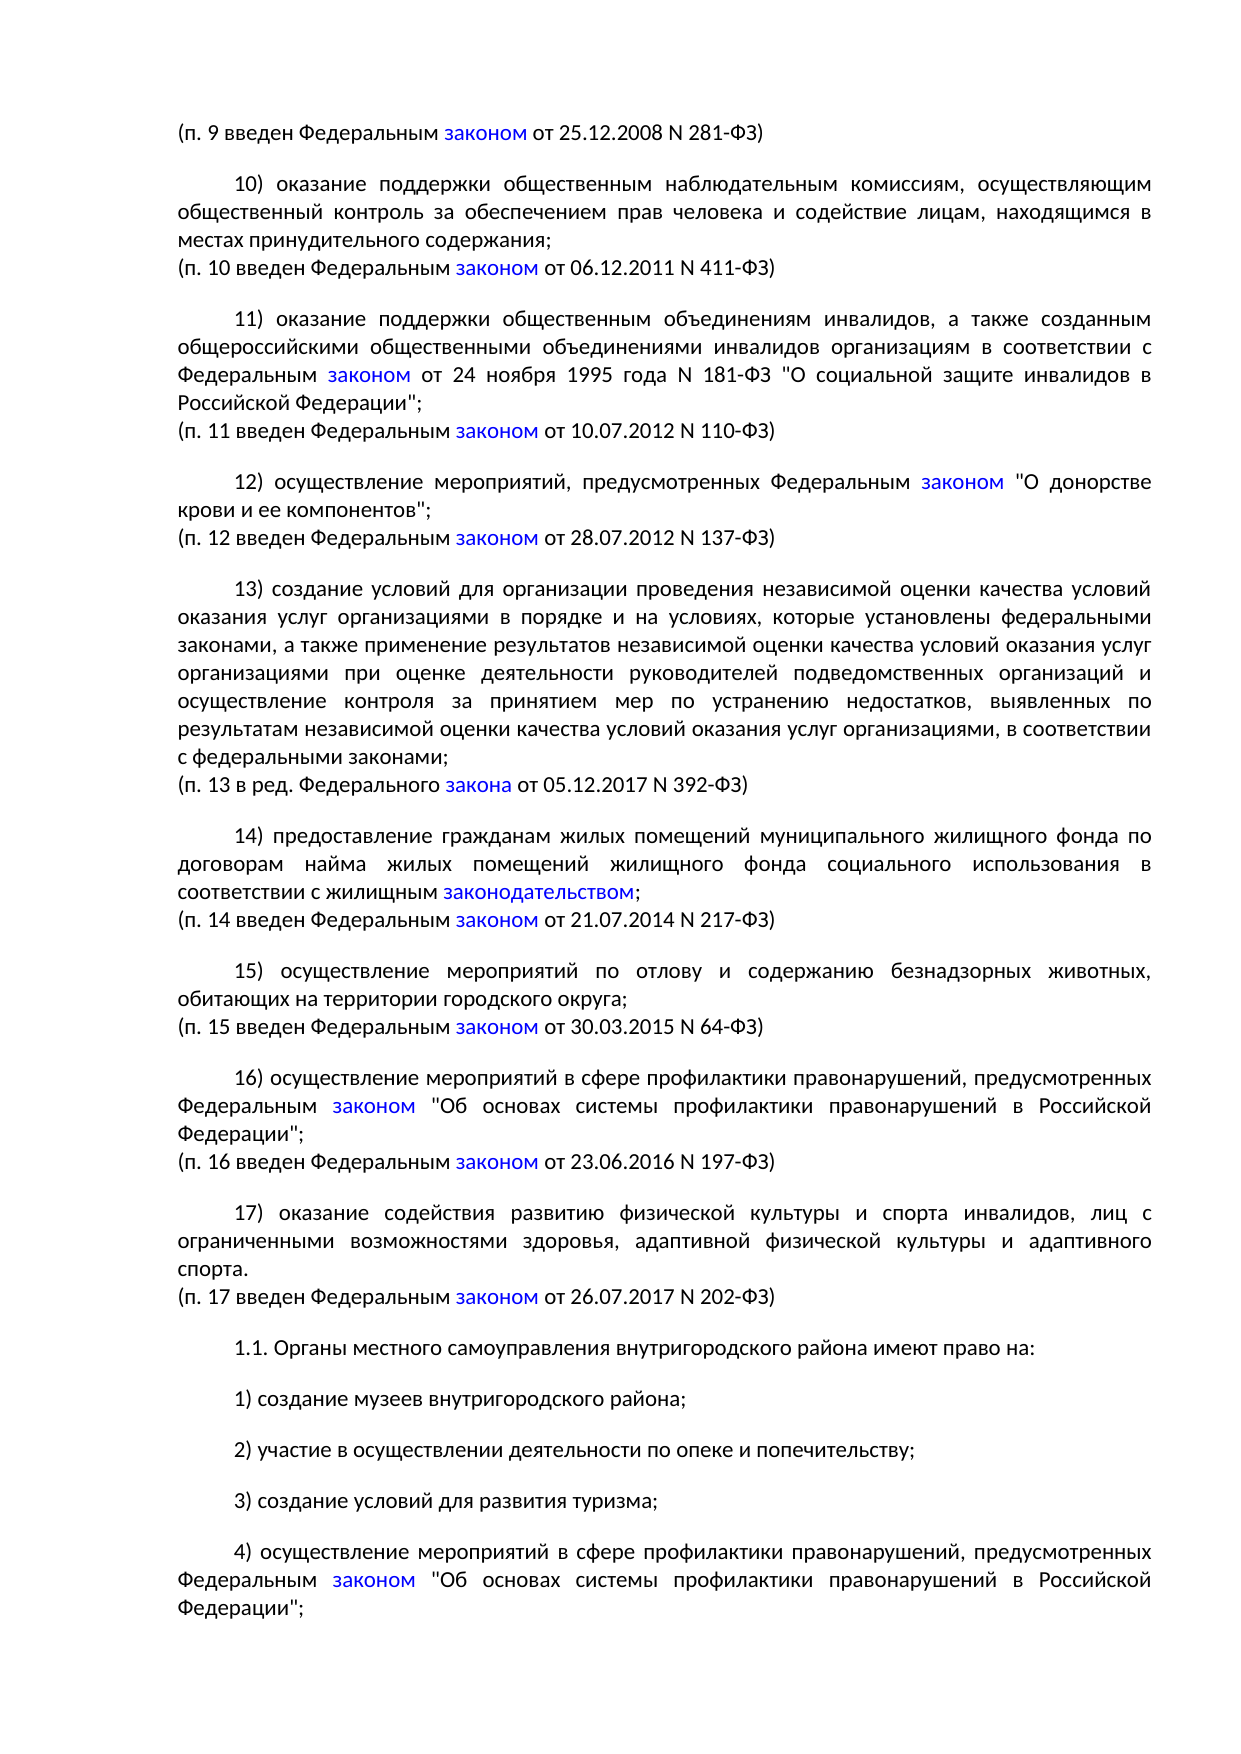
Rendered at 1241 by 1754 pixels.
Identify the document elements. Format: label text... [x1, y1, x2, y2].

text 2) участие в осуществлении деятельности по опеке и попечительству; [177, 1435, 1152, 1463]
text (п. 16 введен Федеральным законом от 23.06.2016 N 197-ФЗ) [177, 1147, 1152, 1175]
text (п. 10 введен Федеральным законом от 06.12.2011 N 411-ФЗ) [177, 253, 1152, 281]
text 4) осуществление мероприятий в сфере профилактики правонарушений, предусмотренных Федеральным законом "Об основах системы профилактики правонарушений в Российской Федерации"; [177, 1537, 1152, 1621]
text (п. 13 в ред. Федерального закона от 05.12.2017 N 392-ФЗ) [177, 770, 1152, 798]
text 15) осуществление мероприятий по отлову и содержанию безнадзорных животных, обитающих на территории городского округа; [177, 956, 1152, 1012]
text (п. 9 введен Федеральным законом от 25.12.2008 N 281-ФЗ) [177, 118, 1152, 146]
text 14) предоставление гражданам жилых помещений муниципального жилищного фонда по договорам найма жилых помещений жилищного фонда социального использования в соответствии с жилищным законодательством; [177, 821, 1152, 905]
text 11) оказание поддержки общественным объединениям инвалидов, а также созданным общероссийскими общественными объединениями инвалидов организациям в соответствии с Федеральным законом от 24 ноября 1995 года N 181-ФЗ "О социальной защите инвалидов в Российской Федерации"; [177, 304, 1152, 416]
text 1.1. Органы местного самоуправления внутригородского района имеют право на: [177, 1333, 1152, 1361]
text (п. 14 введен Федеральным законом от 21.07.2014 N 217-ФЗ) [177, 905, 1152, 933]
text (п. 15 введен Федеральным законом от 30.03.2015 N 64-ФЗ) [177, 1012, 1152, 1040]
text (п. 17 введен Федеральным законом от 26.07.2017 N 202-ФЗ) [177, 1282, 1152, 1310]
text 13) создание условий для организации проведения независимой оценки качества условий оказания услуг организациями в порядке и на условиях, которые установлены федеральными законами, а также применение результатов независимой оценки качества условий оказания услуг организациями при оценке деятельности руководителей подведомственных организаций и осуществление контроля за принятием мер по устранению недостатков, выявленных по результатам независимой оценки качества условий оказания услуг организациями, в соответствии с федеральными законами; [177, 574, 1152, 770]
text (п. 12 введен Федеральным законом от 28.07.2012 N 137-ФЗ) [177, 523, 1152, 551]
text 1) создание музеев внутригородского района; [177, 1384, 1152, 1412]
text 3) создание условий для развития туризма; [177, 1486, 1152, 1514]
text 16) осуществление мероприятий в сфере профилактики правонарушений, предусмотренных Федеральным законом "Об основах системы профилактики правонарушений в Российской Федерации"; [177, 1063, 1152, 1147]
text 17) оказание содействия развитию физической культуры и спорта инвалидов, лиц с ограниченными возможностями здоровья, адаптивной физической культуры и адаптивного спорта. [177, 1198, 1152, 1282]
text (п. 11 введен Федеральным законом от 10.07.2012 N 110-ФЗ) [177, 416, 1152, 444]
text 12) осуществление мероприятий, предусмотренных Федеральным законом "О донорстве крови и ее компонентов"; [177, 467, 1152, 523]
text 10) оказание поддержки общественным наблюдательным комиссиям, осуществляющим общественный контроль за обеспечением прав человека и содействие лицам, находящимся в местах принудительного содержания; [177, 169, 1152, 253]
